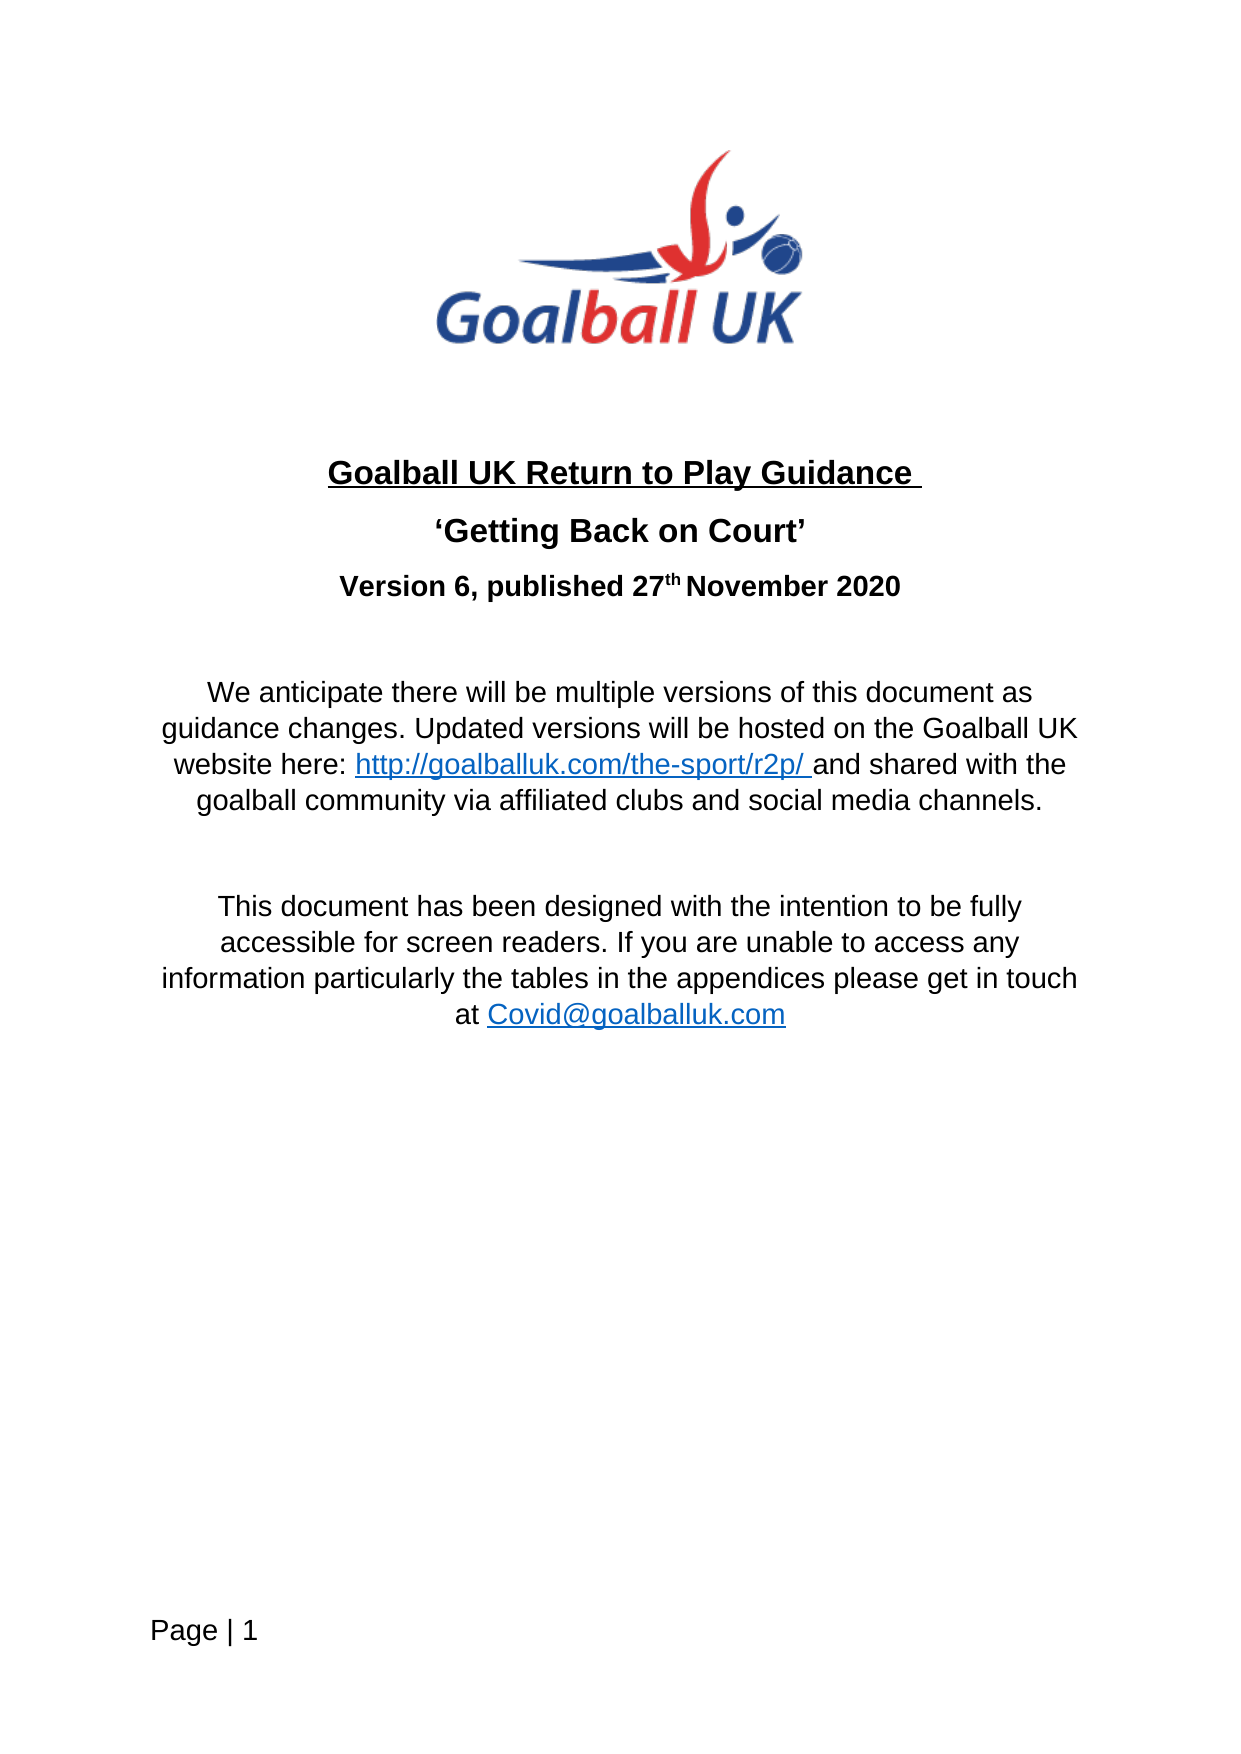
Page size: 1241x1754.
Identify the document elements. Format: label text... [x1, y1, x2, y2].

text We anticipate there will be multiple versions of this document as guidance changes. Updated versions will be hosted on the Goalball UK website here: http://goalballuk.com/the-sport/r2p/ and shared with the goalball community via affiliated clubs and social media channels. [150, 675, 1090, 817]
text Version 6, published 27th November 2020 [150, 569, 1090, 603]
text This document has been designed with the intention to be fully accessible for screen readers. If you are unable to access any information particularly the tables in the appendices please get in touch at Covid@goalballuk.com [150, 889, 1090, 1031]
text Goalball UK Return to Play Guidance [150, 453, 1090, 491]
picture [436, 150, 805, 345]
text ‘Getting Back on Court’ [150, 511, 1090, 549]
